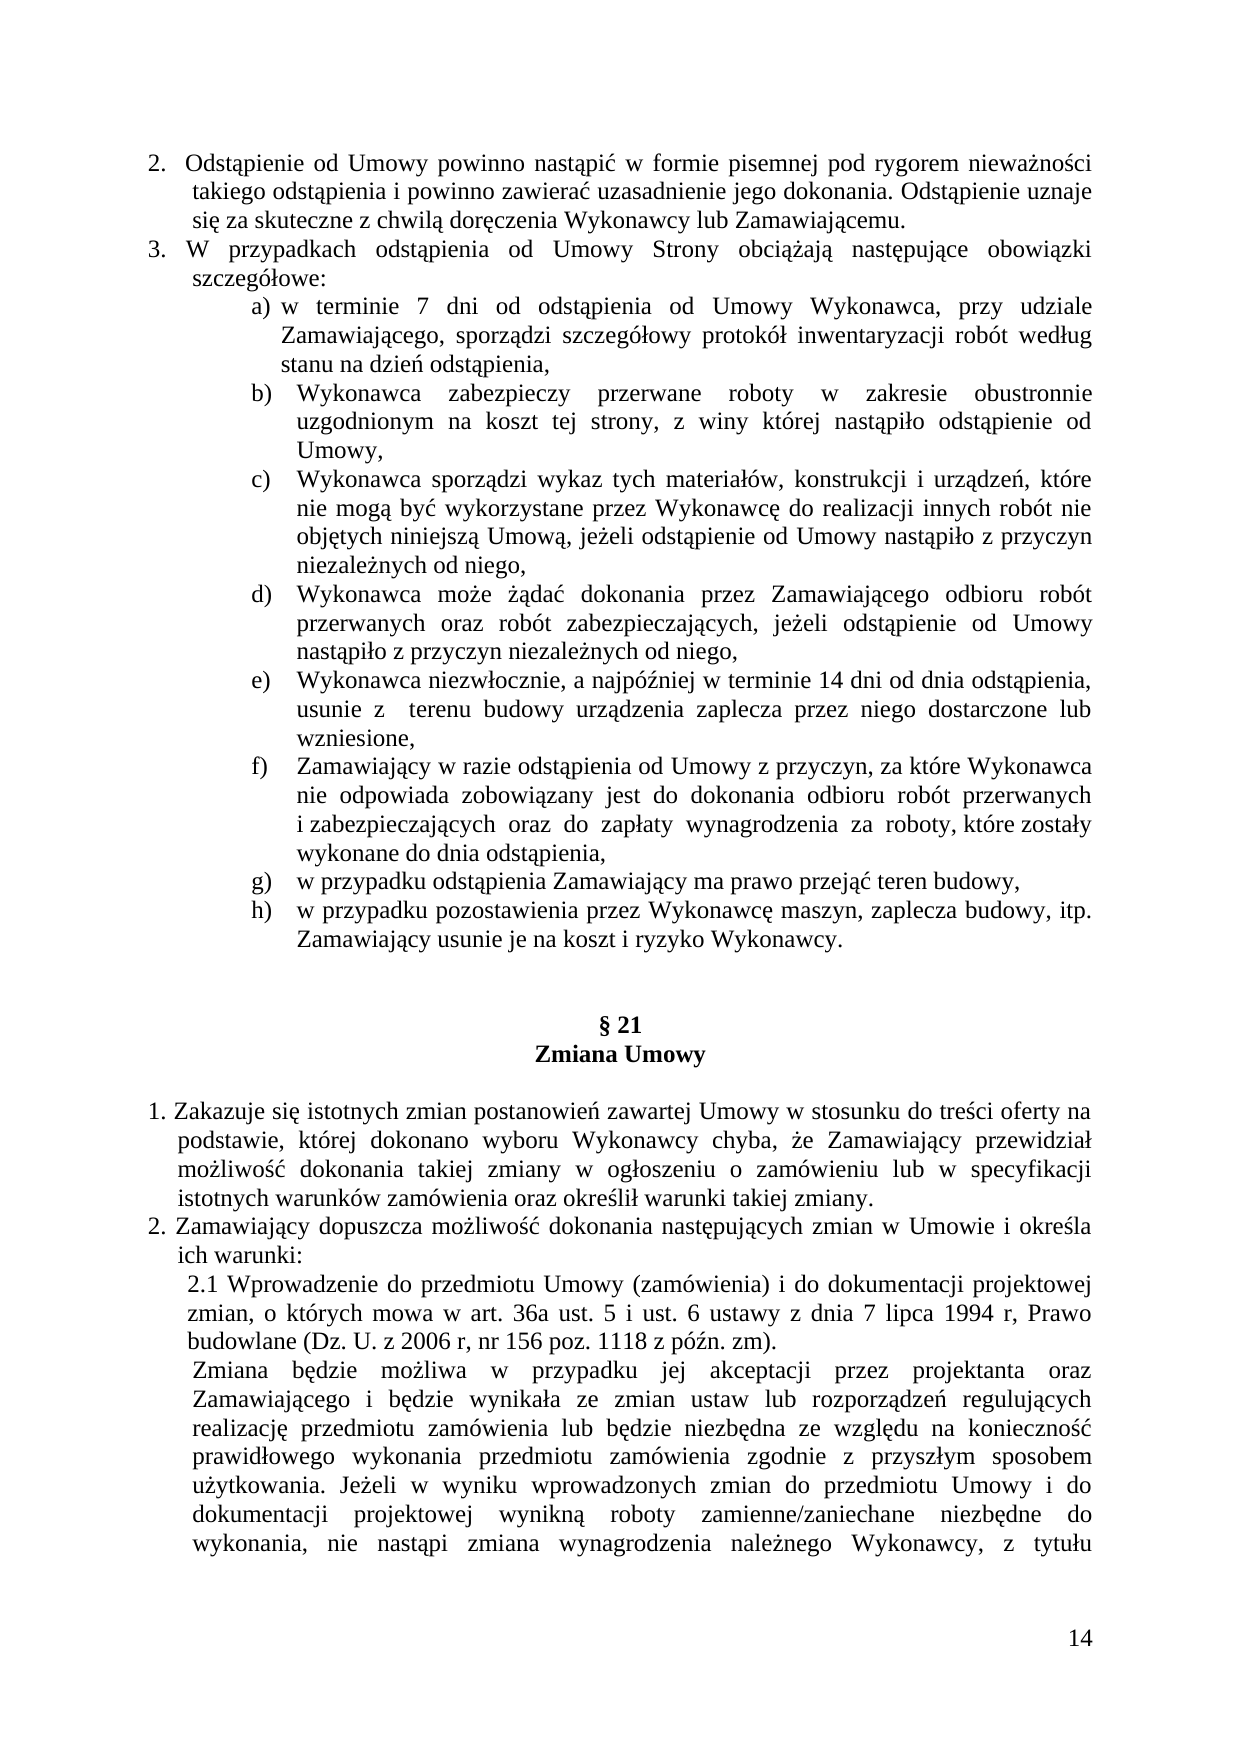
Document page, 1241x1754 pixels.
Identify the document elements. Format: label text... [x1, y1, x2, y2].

text § 21 [148, 1010, 1093, 1039]
text 3. W przypadkach odstąpienia od Umowy Strony obciążają następujące obowiązki szczegółowe: [148, 234, 1093, 291]
list Wykonawca może żądać dokonania przez Zamawiającego odbioru robót przerwanych oraz robót zabezpieczających, jeżeli odstąpienie od Umowy nastąpiło z przyczyn niezależnych od niego, [251, 579, 1093, 665]
list Wykonawca zabezpieczy przerwane roboty w zakresie obustronnie uzgodnionym na koszt tej strony, z winy której nastąpiło odstąpienie od Umowy, [251, 378, 1093, 464]
text 2.1 Wprowadzenie do przedmiotu Umowy (zamówienia) i do dokumentacji projektowej zmian, o których mowa w art. 36a ust. 5 i ust. 6 ustawy z dnia 7 lipca 1994 r, Prawo budowlane (Dz. U. z 2006 r, nr 156 poz. 1118 z późn. zm). [187, 1269, 1093, 1355]
list w terminie 7 dni od odstąpienia od Umowy Wykonawca, przy udziale Zamawiającego, sporządzi szczegółowy protokół inwentaryzacji robót według stanu na dzień odstąpienia, [251, 291, 1093, 378]
list w przypadku pozostawienia przez Wykonawcę maszyn, zaplecza budowy, itp. Zamawiający usunie je na koszt i ryzyko Wykonawcy. [251, 895, 1093, 953]
list Zamawiający w razie odstąpienia od Umowy z przyczyn, za które Wykonawca nie odpowiada zobowiązany jest do dokonania odbioru robót przerwanych i zabezpieczających oraz do zapłaty wynagrodzenia za roboty, które zostały wykonane do dnia odstąpienia, [251, 751, 1093, 866]
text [192, 1355, 1093, 1556]
list Wykonawca niezwłocznie, a najpóźniej w terminie 14 dni od dnia odstąpienia, usunie z terenu budowy urządzenia zaplecza przez niego dostarczone lub wzniesione, [251, 665, 1093, 751]
list Wykonawca sporządzi wykaz tych materiałów, konstrukcji i urządzeń, które nie mogą być wykorzystane przez Wykonawcę do realizacji innych robót nie objętych niniejszą Umową, jeżeli odstąpienie od Umowy nastąpiło z przyczyn niezależnych od niego, [251, 464, 1093, 579]
text Zmiana Umowy [148, 1039, 1093, 1068]
text 2. Zamawiający dopuszcza możliwość dokonania następujących zmian w Umowie i określa ich warunki: [148, 1211, 1093, 1269]
text 1. Zakazuje się istotnych zmian postanowień zawartej Umowy w stosunku do treści oferty na podstawie, której dokonano wyboru Wykonawcy chyba, że Zamawiający przewidział możliwość dokonania takiej zmiany w ogłoszeniu o zamówieniu lub w specyfikacji istotnych warunków zamówienia oraz określił warunki takiej zmiany. [148, 1096, 1093, 1211]
list w przypadku odstąpienia Zamawiający ma prawo przejąć teren budowy, [251, 866, 1093, 895]
text 2. Odstąpienie od Umowy powinno nastąpić w formie pisemnej pod rygorem nieważności takiego odstąpienia i powinno zawierać uzasadnienie jego dokonania. Odstąpienie uznaje się za skuteczne z chwilą doręczenia Wykonawcy lub Zamawiającemu. [148, 148, 1093, 234]
